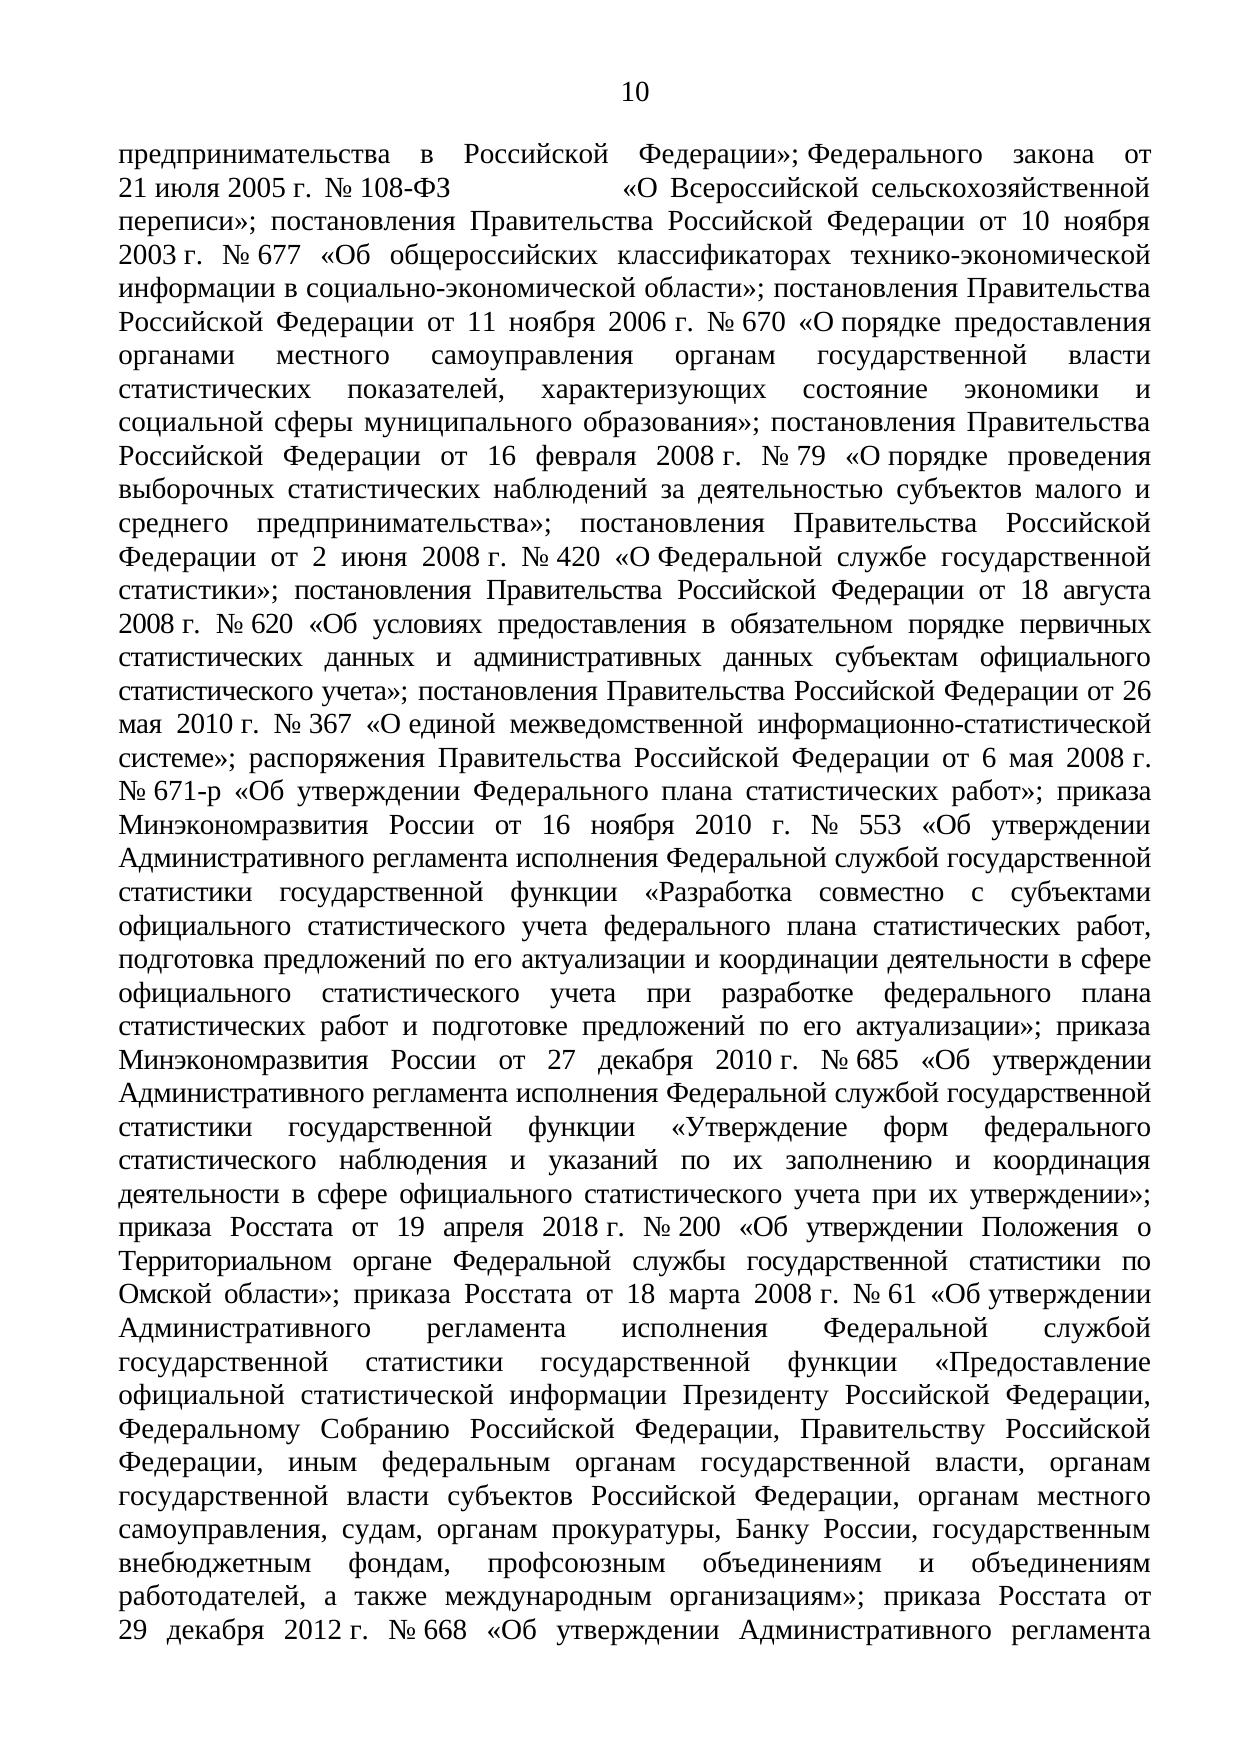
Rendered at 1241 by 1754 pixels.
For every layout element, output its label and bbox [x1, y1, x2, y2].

text [118, 136, 1152, 1646]
